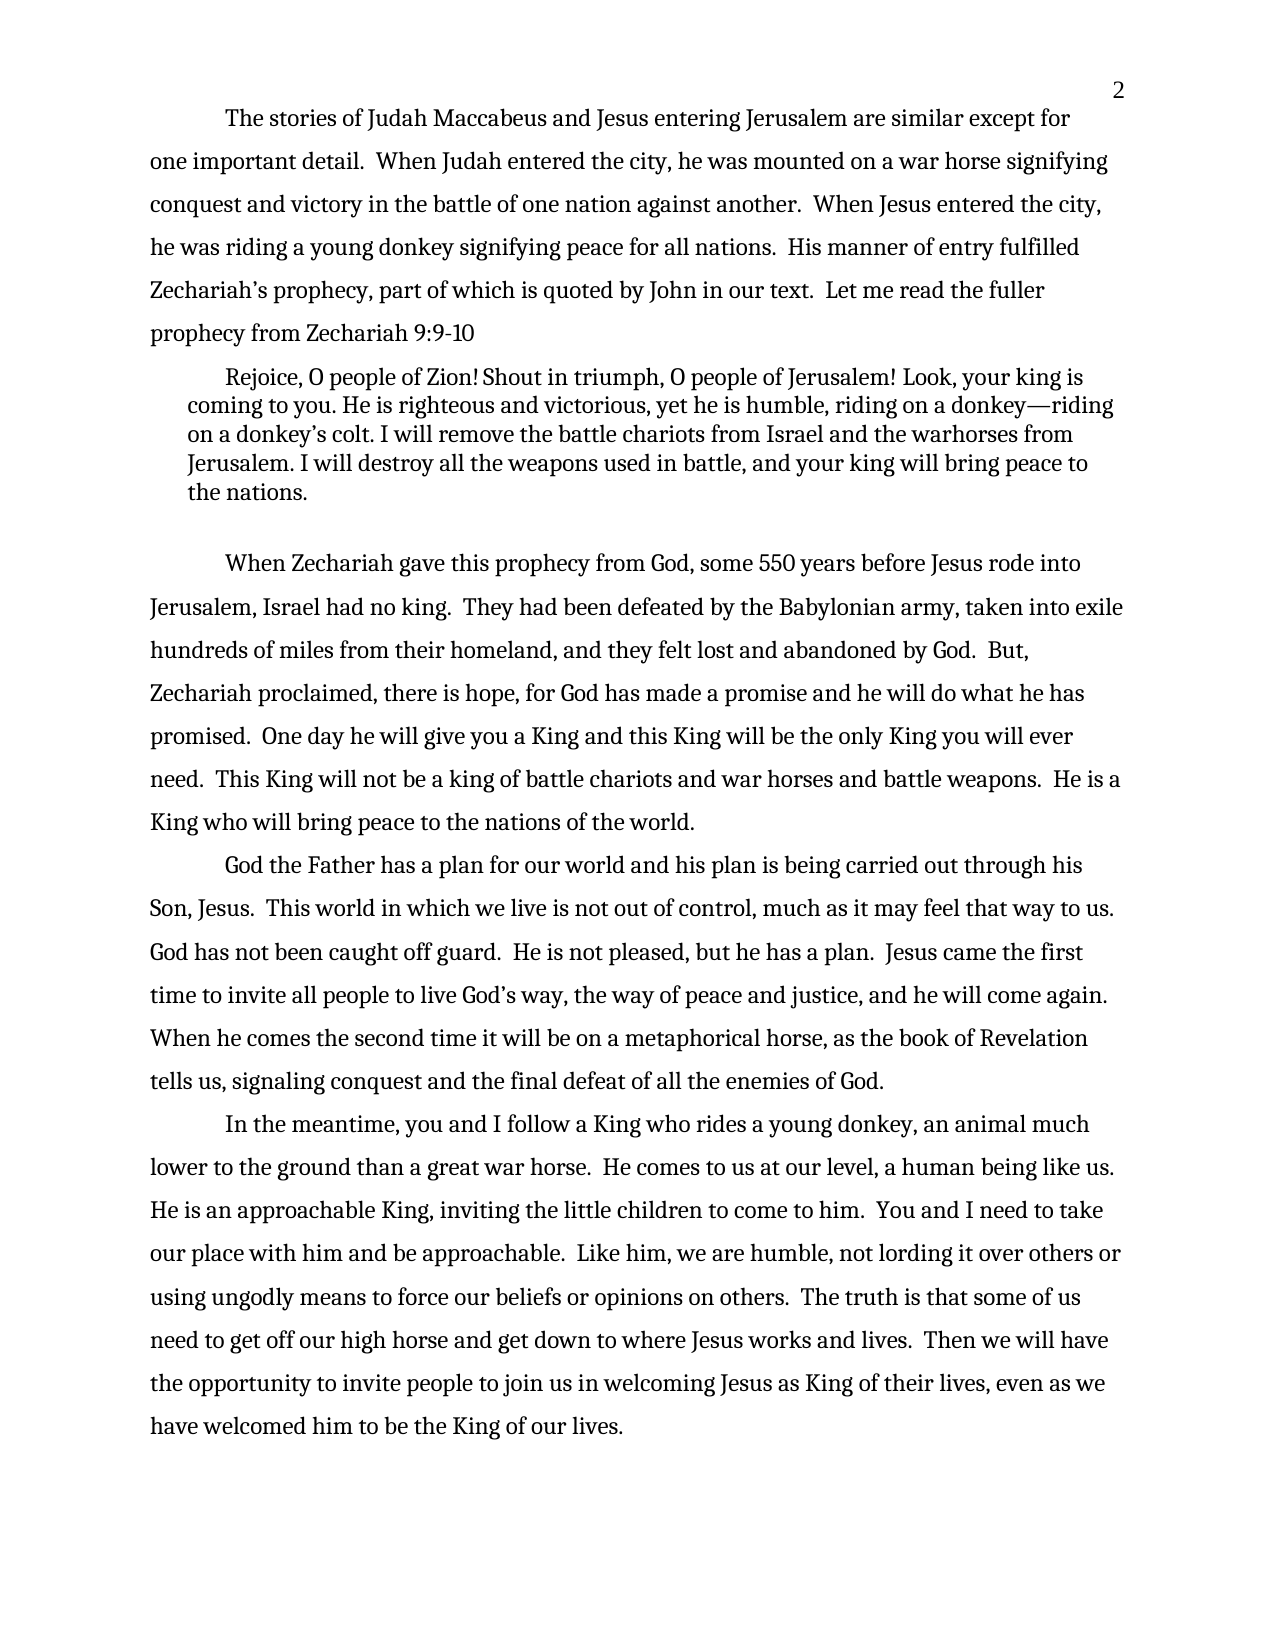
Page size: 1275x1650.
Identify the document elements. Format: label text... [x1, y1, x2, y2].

text God the Father has a plan for our world and his plan is being carried out through his Son, Jesus. This world in which we live is not out of control, much as it may feel that way to us. God has not been caught off guard. He is not pleased, but he has a plan. Jesus came the first time to invite all people to live God’s way, the way of peace and justice, and he will come again. When he comes the second time it will be on a metaphorical horse, as the book of Revelation tells us, signaling conquest and the final defeat of all the enemies of God. [150, 851, 1125, 1096]
text In the meantime, you and I follow a King who rides a young donkey, an animal much lower to the ground than a great war horse. He comes to us at our level, a human being like us. He is an approachable King, inviting the little children to come to him. You and I need to take our place with him and be approachable. Like him, we are humble, not lording it over others or using ungodly means to force our beliefs or opinions on others. The truth is that some of us need to get off our high horse and get down to where Jesus works and lives. Then we will have the opportunity to invite people to join us in welcoming Jesus as King of their lives, even as we have welcomed him to be the King of our lives. [150, 1110, 1125, 1441]
text The stories of Judah Maccabeus and Jesus entering Jerusalem are similar except for one important detail. When Judah entered the city, he was mounted on a war horse signifying conquest and victory in the battle of one nation against another. When Jesus entered the city, he was riding a young donkey signifying peace for all nations. His manner of entry fulfilled Zechariah’s prophecy, part of which is quoted by John in our text. Let me read the fuller prophecy from Zechariah 9:9-10 [150, 104, 1125, 348]
text When Zechariah gave this prophecy from God, some 550 years before Jesus rode into Jerusalem, Israel had no king. They had been defeated by the Babylonian army, taken into exile hundreds of miles from their homeland, and they felt lost and abandoned by God. But, Zechariah proclaimed, there is hope, for God has made a promise and he will do what he has promised. One day he will give you a King and this King will be the only King you will ever need. This King will not be a king of battle chariots and war horses and battle weapons. He is a King who will bring peace to the nations of the world. [150, 549, 1125, 837]
text Rejoice, O people of Zion! Shout in triumph, O people of Jerusalem! Look, your king is coming to you. He is righteous and victorious, yet he is humble, riding on a donkey—riding on a donkey’s colt. I will remove the battle chariots from Israel and the warhorses from Jerusalem. I will destroy all the weapons used in battle, and your king will bring peace to the nations. [187, 362, 1125, 506]
